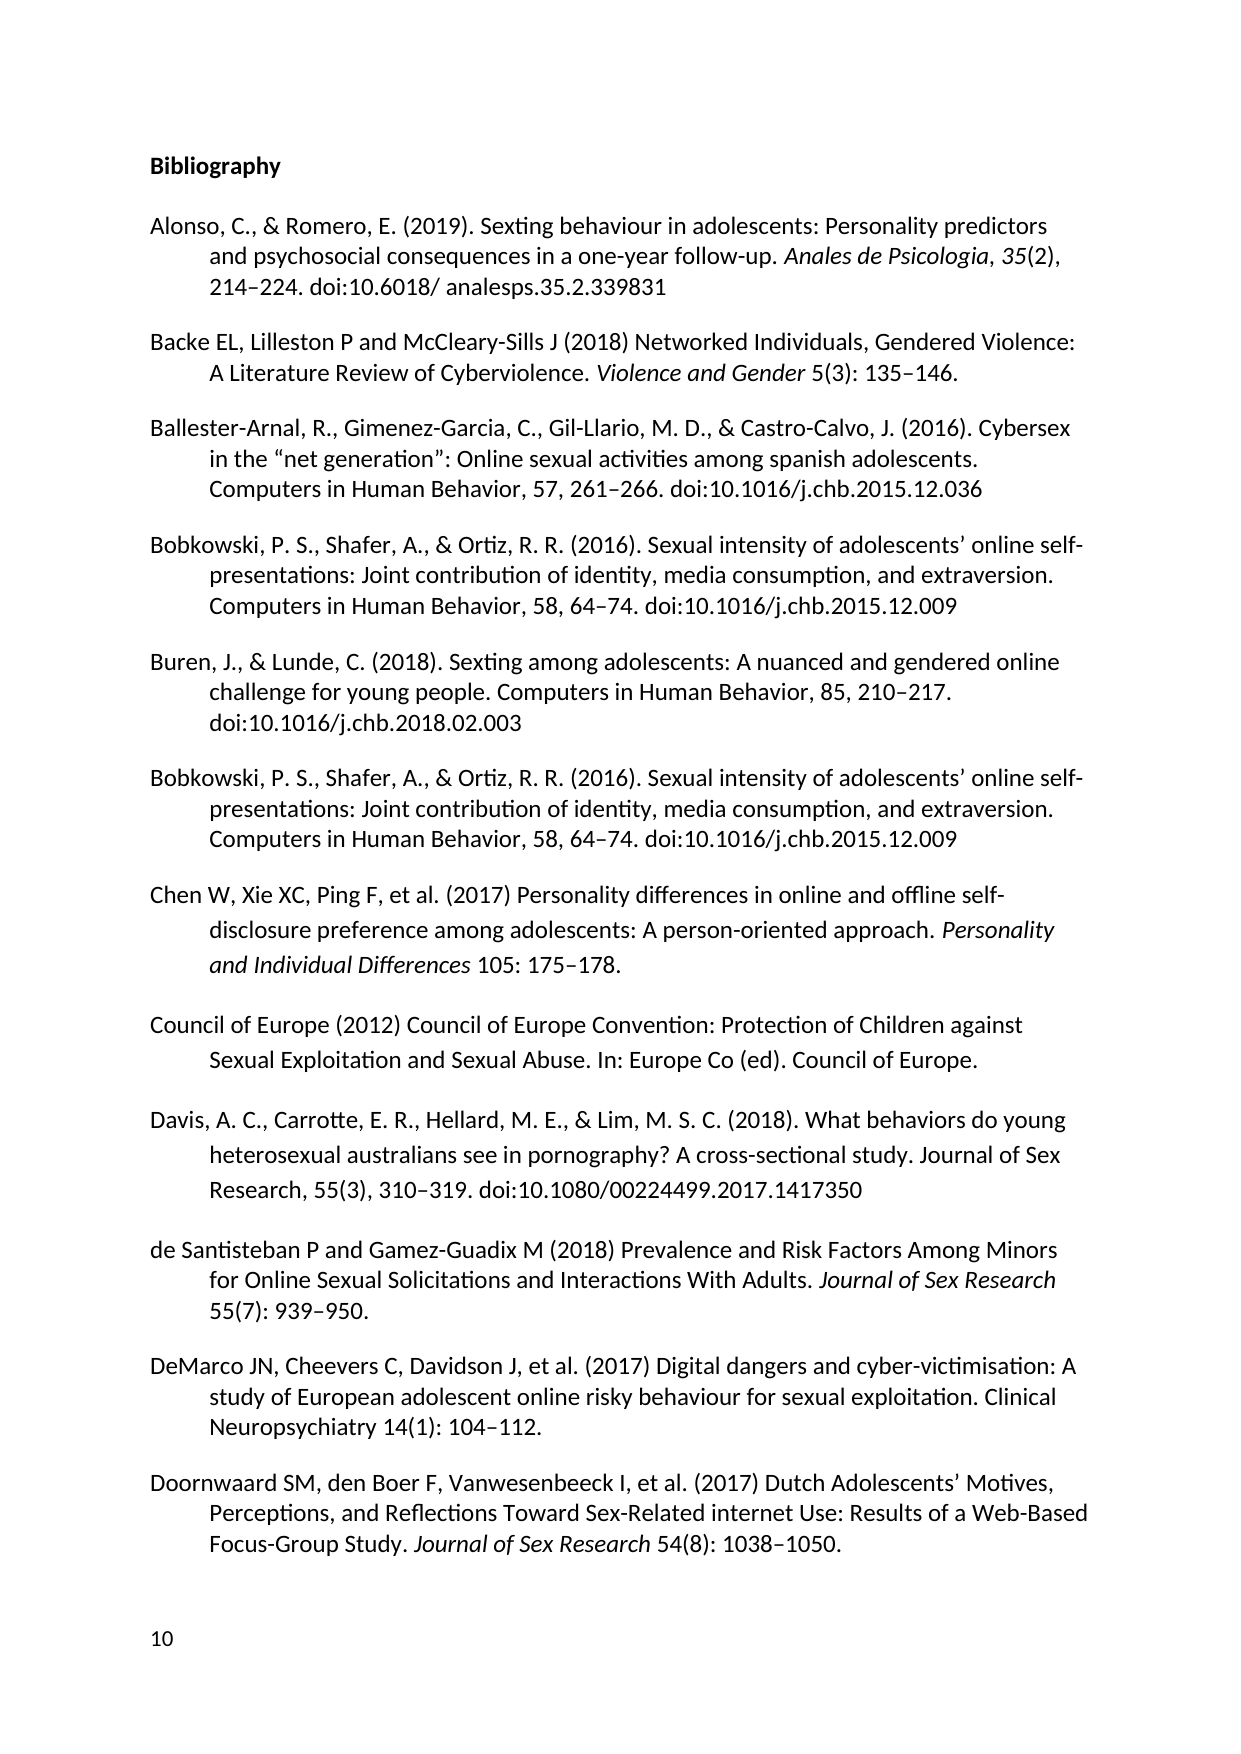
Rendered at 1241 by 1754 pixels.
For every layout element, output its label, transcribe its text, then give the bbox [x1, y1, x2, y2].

text Bibliography [150, 150, 1090, 181]
text Doornwaard SM, den Boer F, Vanwesenbeeck I, et al. (2017) Dutch Adolescents’ Motives, Perceptions, and Reflections Toward Sex-Related internet Use: Results of a Web-Based Focus-Group Study. Journal of Sex Research 54(8): 1038–1050. [150, 1467, 1090, 1558]
text Chen W, Xie XC, Ping F, et al. (2017) Personality differences in online and offline self-disclosure preference among adolescents: A person-oriented approach. Personality and Individual Differences 105: 175–178. [150, 879, 1090, 979]
text Davis, A. C., Carrotte, E. R., Hellard, M. E., & Lim, M. S. C. (2018). What behaviors do young heterosexual australians see in pornography? A cross-sectional study. Journal of Sex Research, 55(3), 310–319. doi:10.1080/00224499.2017.1417350 [150, 1104, 1090, 1204]
text Ballester-Arnal, R., Gimenez-Garcia, C., Gil-Llario, M. D., & Castro-Calvo, J. (2016). Cybersex in the “net generation”: Online sexual activities among spanish adolescents. Computers in Human Behavior, 57, 261–266. doi:10.1016/j.chb.2015.12.036 [150, 413, 1090, 504]
text Bobkowski, P. S., Shafer, A., & Ortiz, R. R. (2016). Sexual intensity of adolescents’ online self-presentations: Joint contribution of identity, media consumption, and extraversion. Computers in Human Behavior, 58, 64–74. doi:10.1016/j.chb.2015.12.009 [150, 762, 1090, 854]
text Alonso, C., & Romero, E. (2019). Sexting behaviour in adolescents: Personality predictors and psychosocial consequences in a one-year follow-up. Anales de Psicologia, 35(2), 214–224. doi:10.6018/ analesps.35.2.339831 [150, 210, 1090, 302]
text Bobkowski, P. S., Shafer, A., & Ortiz, R. R. (2016). Sexual intensity of adolescents’ online self-presentations: Joint contribution of identity, media consumption, and extraversion. Computers in Human Behavior, 58, 64–74. doi:10.1016/j.chb.2015.12.009 [150, 529, 1090, 621]
text de Santisteban P and Gamez-Guadix M (2018) Prevalence and Risk Factors Among Minors for Online Sexual Solicitations and Interactions With Adults. Journal of Sex Research 55(7): 939–950. [150, 1234, 1090, 1325]
text Backe EL, Lilleston P and McCleary-Sills J (2018) Networked Individuals, Gendered Violence: A Literature Review of Cyberviolence. Violence and Gender 5(3): 135–146. [150, 327, 1090, 388]
text Buren, J., & Lunde, C. (2018). Sexting among adolescents: A nuanced and gendered online challenge for young people. Computers in Human Behavior, 85, 210–217. doi:10.1016/j.chb.2018.02.003 [150, 646, 1090, 737]
text Council of Europe (2012) Council of Europe Convention: Protection of Children against Sexual Exploitation and Sexual Abuse. In: Europe Co (ed). Council of Europe. [150, 1009, 1090, 1074]
text DeMarco JN, Cheevers C, Davidson J, et al. (2017) Digital dangers and cyber-victimisation: A study of European adolescent online risky behaviour for sexual exploitation. Clinical Neuropsychiatry 14(1): 104–112. [150, 1350, 1090, 1442]
